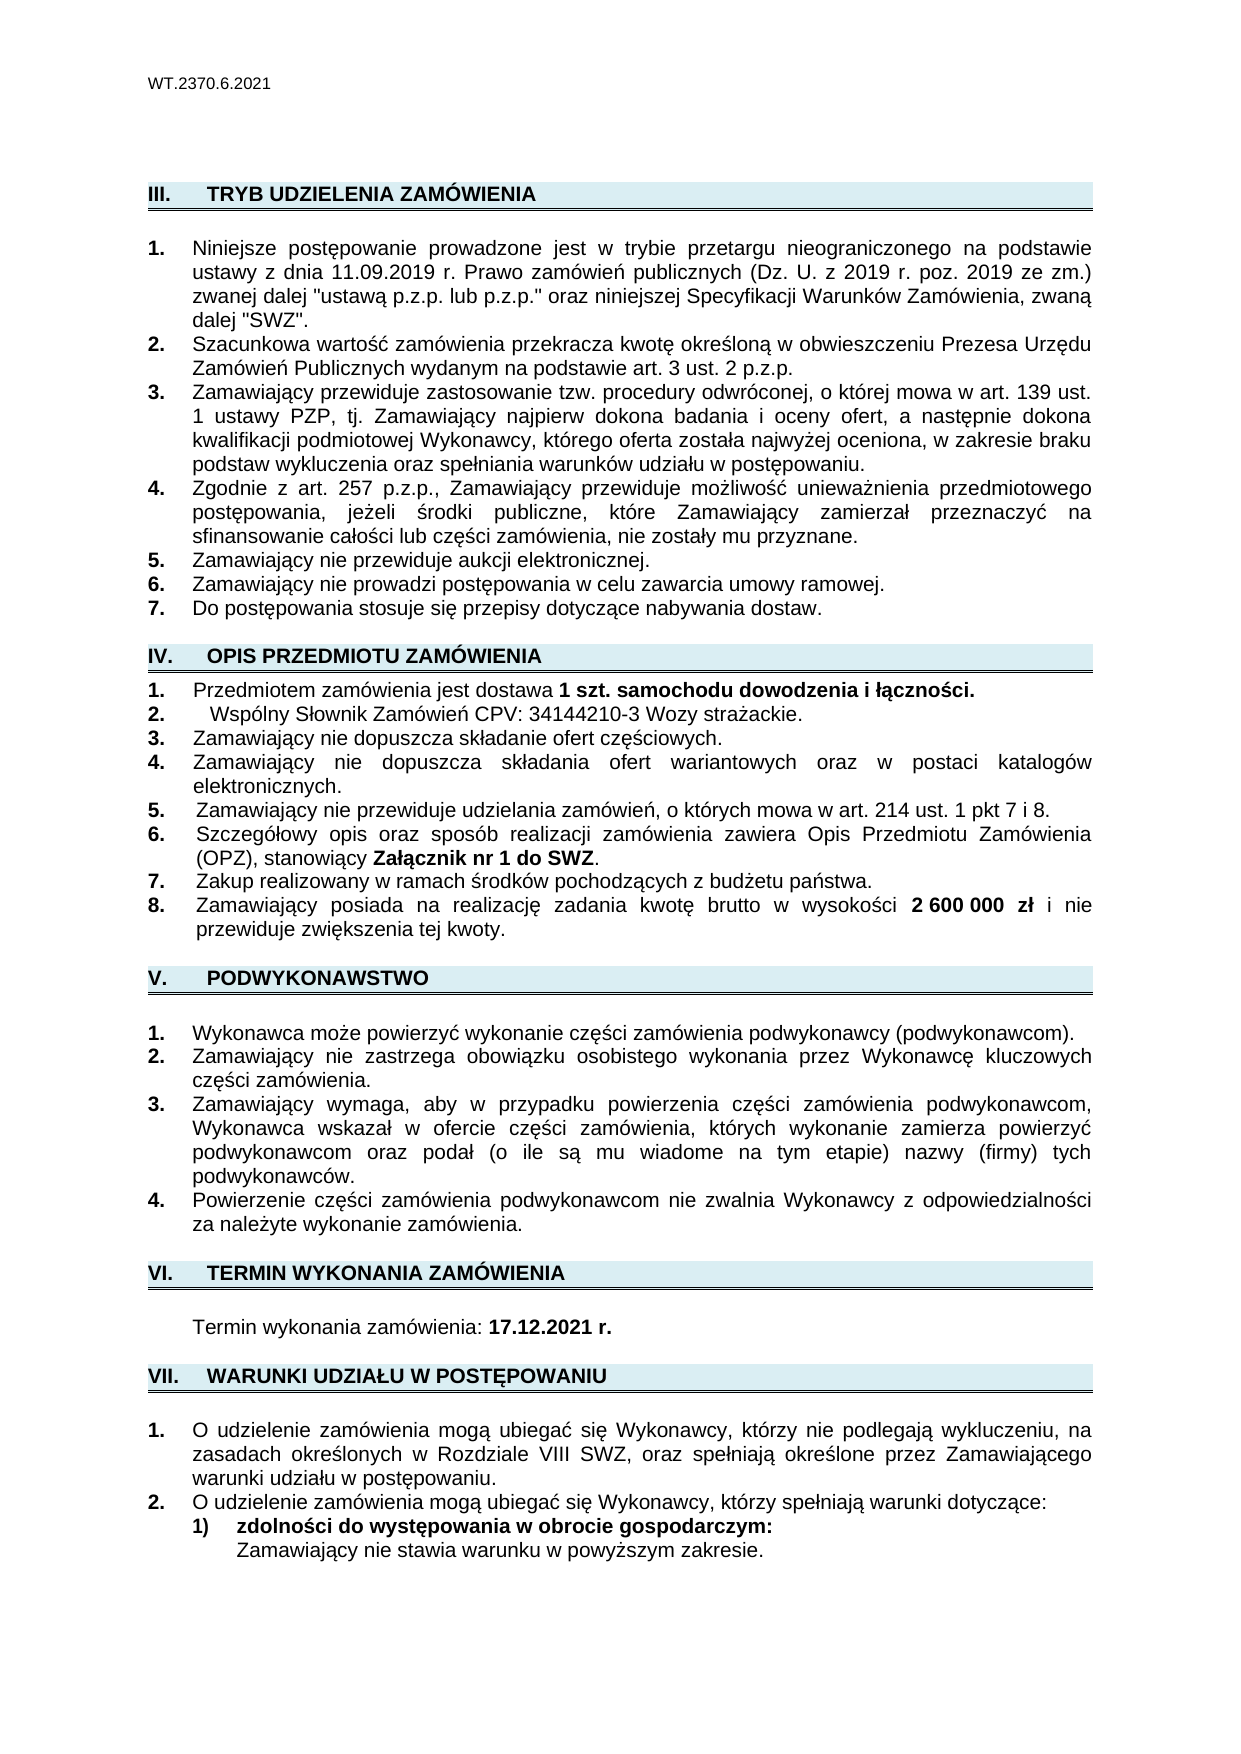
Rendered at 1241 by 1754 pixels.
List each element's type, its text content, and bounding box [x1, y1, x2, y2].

list Zakup realizowany w ramach środków pochodzących z budżetu państwa. [148, 869, 1093, 893]
text VI. TERMIN WYKONANIA ZAMÓWIENIA [148, 1261, 1093, 1287]
list Zamawiający posiada na realizację zadania kwotę brutto w wysokości 2 600 000 zł i nie przewiduje zwiększenia tej kwoty. [148, 893, 1093, 941]
text 4. Powierzenie części zamówienia podwykonawcom nie zwalnia Wykonawcy z odpowiedzialności za należyte wykonanie zamówienia. [148, 1188, 1093, 1236]
list Zamawiający nie dopuszcza składanie ofert częściowych. [148, 726, 1093, 749]
text 2. O udzielenie zamówienia mogą ubiegać się Wykonawcy, którzy spełniają warunki dotyczące: [148, 1490, 1093, 1514]
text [236, 1538, 1091, 1562]
text 3. Zamawiający przewiduje zastosowanie tzw. procedury odwróconej, o której mowa w art. 139 ust. 1 ustawy PZP, tj. Zamawiający najpierw dokona badania i oceny ofert, a następnie dokona kwalifikacji podmiotowej Wykonawcy, którego oferta została najwyżej oceniona, w zakresie braku podstaw wykluczenia oraz spełniania warunków udziału w postępowaniu. [148, 380, 1093, 476]
text 3. Zamawiający wymaga, aby w przypadku powierzenia części zamówienia podwykonawcom, Wykonawca wskazał w ofercie części zamówienia, których wykonanie zamierza powierzyć podwykonawcom oraz podał (o ile są mu wiadome na tym etapie) nazwy (firmy) tych podwykonawców. [148, 1092, 1093, 1188]
text 1. Wykonawca może powierzyć wykonanie części zamówienia podwykonawcy (podwykonawcom). [148, 1020, 1093, 1044]
text V. PODWYKONAWSTWO [148, 966, 1093, 992]
list Zamawiający nie przewiduje udzielania zamówień, o których mowa w art. 214 ust. 1 pkt 7 i 8. [148, 797, 1093, 821]
text 6. Zamawiający nie prowadzi postępowania w celu zawarcia umowy ramowej. [148, 571, 1093, 595]
text III. TRYB UDZIELENIA ZAMÓWIENIA [148, 182, 1093, 208]
list Przedmiotem zamówienia jest dostawa 1 szt. samochodu dowodzenia i łączności. [148, 678, 1093, 702]
list Zamawiający nie dopuszcza składania ofert wariantowych oraz w postaci katalogów elektronicznych. [148, 749, 1093, 797]
text 1. O udzielenie zamówienia mogą ubiegać się Wykonawcy, którzy nie podlegają wykluczeniu, na zasadach określonych w Rozdziale VIII SWZ, oraz spełniają określone przez Zamawiającego warunki udziału w postępowaniu. [148, 1418, 1093, 1490]
text 2. Szacunkowa wartość zamówienia przekracza kwotę określoną w obwieszczeniu Prezesa Urzędu Zamówień Publicznych wydanym na podstawie art. 3 ust. 2 p.z.p. [148, 332, 1093, 380]
text VII. WARUNKI UDZIAŁU W POSTĘPOWANIU [148, 1364, 1093, 1390]
text 7. Do postępowania stosuje się przepisy dotyczące nabywania dostaw. [148, 595, 1093, 619]
text 4. Zgodnie z art. 257 p.z.p., Zamawiający przewiduje możliwość unieważnienia przedmiotowego postępowania, jeżeli środki publiczne, które Zamawiający zamierzał przeznaczyć na sfinansowanie całości lub części zamówienia, nie zostały mu przyznane. [148, 476, 1093, 547]
text 2. Zamawiający nie zastrzega obowiązku osobistego wykonania przez Wykonawcę kluczowych części zamówienia. [148, 1044, 1093, 1092]
text 5. Zamawiający nie przewiduje aukcji elektronicznej. [148, 547, 1093, 571]
list Wspólny Słownik Zamówień CPV: 34144210-3 Wozy strażackie. [148, 702, 1093, 726]
text 1) zdolności do występowania w obrocie gospodarczym: [192, 1514, 1093, 1538]
list Szczegółowy opis oraz sposób realizacji zamówienia zawiera Opis Przedmiotu Zamówienia (OPZ), stanowiący Załącznik nr 1 do SWZ. [148, 821, 1093, 869]
text Termin wykonania zamówienia: 17.12.2021 r. [192, 1315, 1093, 1339]
text IV. OPIS PRZEDMIOTU ZAMÓWIENIA [148, 644, 1093, 670]
text 1. Niniejsze postępowanie prowadzone jest w trybie przetargu nieograniczonego na podstawie ustawy z dnia 11.09.2019 r. Prawo zamówień publicznych (Dz. U. z 2019 r. poz. 2019 ze zm.) zwanej dalej "ustawą p.z.p. lub p.z.p." oraz niniejszej Specyfikacji Warunków Zamówienia, zwaną dalej "SWZ". [148, 236, 1093, 332]
